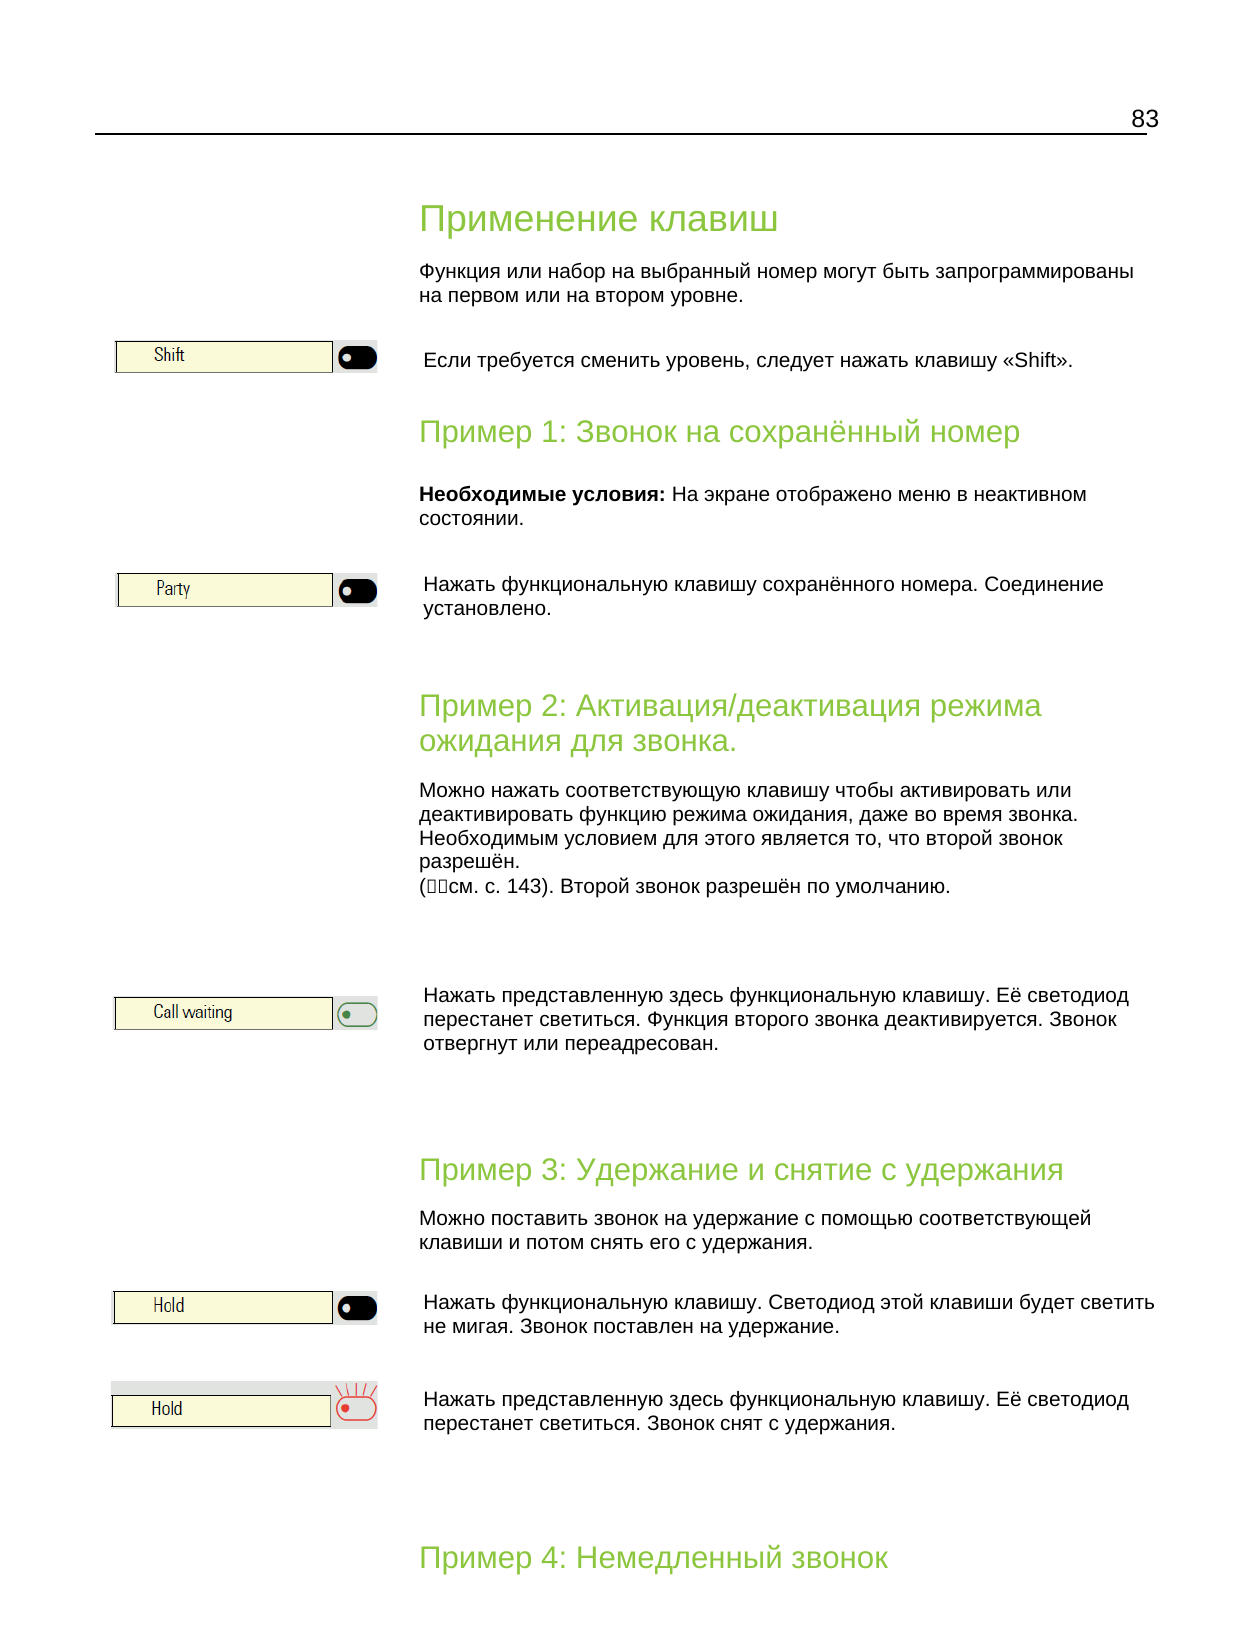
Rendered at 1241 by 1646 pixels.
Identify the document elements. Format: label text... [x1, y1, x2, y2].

picture [111, 1291, 378, 1325]
text Можно поставить звонок на удержание с помощью соответствующей клавиши и потом снять его с удержания. [419, 1206, 1159, 1254]
picture [112, 996, 378, 1030]
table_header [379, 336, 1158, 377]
picture [115, 573, 378, 607]
text Можно нажать соответствующую клавишу чтобы активировать или деактивировать функцию режима ожидания, даже во время звонка. Необходимым условием для этого является то, что второй звонок разрешён. [419, 777, 1159, 873]
picture [114, 340, 378, 373]
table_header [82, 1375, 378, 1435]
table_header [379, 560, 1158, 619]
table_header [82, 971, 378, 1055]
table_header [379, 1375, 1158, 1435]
text (см. с. 143). Второй звонок разрешён по умолчанию. [419, 873, 1159, 899]
subtitle Применение клавиш [419, 196, 1159, 239]
subtitle Пример 4: Немедленный звонок [419, 1539, 1159, 1576]
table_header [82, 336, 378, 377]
text Необходимые условия: На экране отображено меню в неактивном состоянии. [419, 482, 1159, 530]
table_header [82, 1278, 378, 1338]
picture [110, 1381, 378, 1429]
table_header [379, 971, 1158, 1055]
subtitle Пример 3: Удержание и снятие с удержания [419, 1151, 1159, 1187]
subtitle Пример 2: Активация/деактивация режима ожидания для звонка. [419, 687, 1159, 758]
subtitle 83 [83, 104, 1159, 132]
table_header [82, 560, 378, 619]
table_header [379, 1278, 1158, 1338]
text Функция или набор на выбранный номер могут быть запрограммированы на первом или на втором уровне. [419, 259, 1159, 307]
subtitle Пример 1: Звонок на сохранённый номер [419, 413, 1159, 449]
